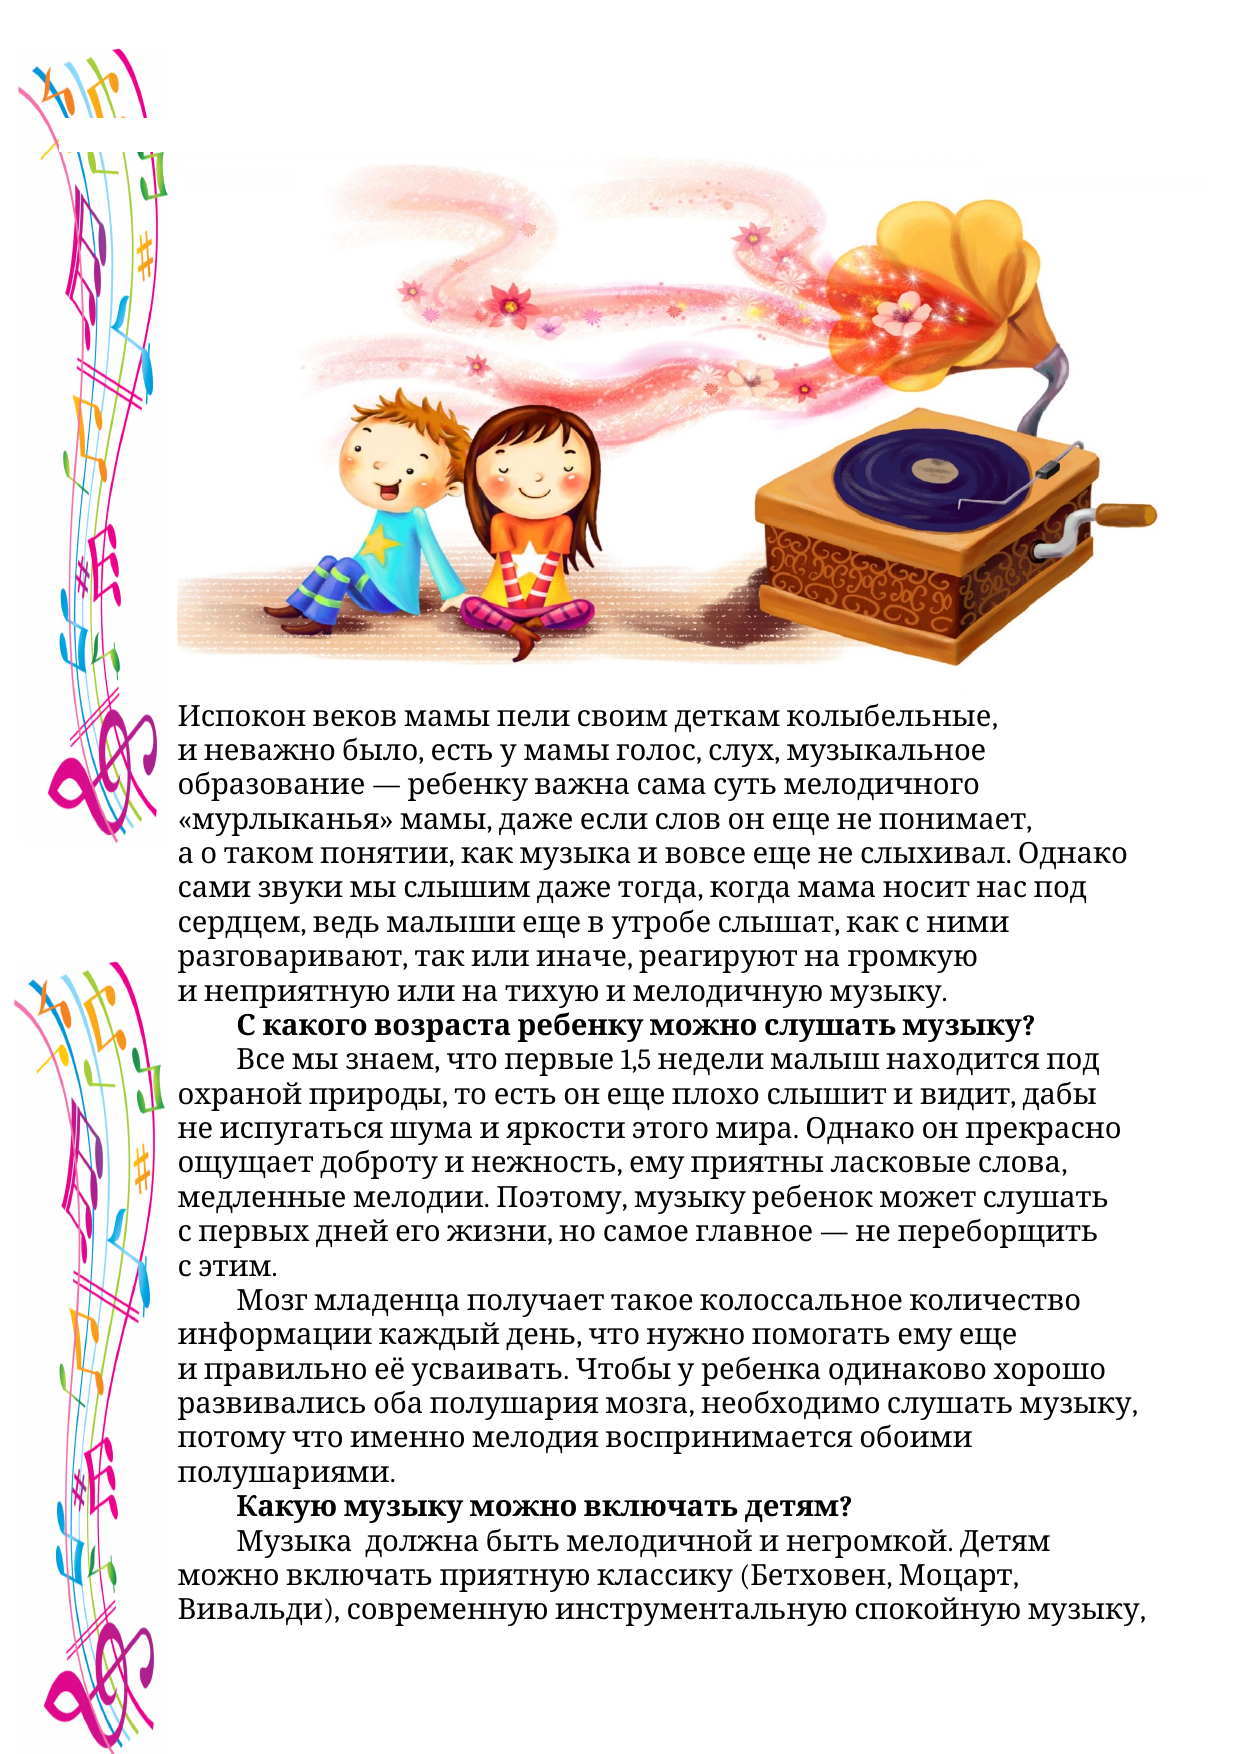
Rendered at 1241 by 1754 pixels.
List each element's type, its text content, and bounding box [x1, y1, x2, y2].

text Все мы знаем, что первые 1,5 недели малыш находится под охраной природы, то есть он еще плохо слышит и видит, дабы не испугаться шума и яркости этого мира. Однако он прекрасно ощущает доброту и нежность, ему приятны ласковые слова, медленные мелодии. Поэтому, музыку ребенок может слушать с первых дней его жизни, но самое главное — не переборщить с этим. [177, 1043, 1152, 1283]
picture [19, 49, 168, 842]
text Испокон веков мамы пели своим деткам колыбельные, и неважно было, есть у мамы голос, слух, музыкальное образование — ребенку важна сама суть мелодичного «мурлыканья» мамы, даже если слов он еще не понимает, а о таком понятии, как музыка и вовсе еще не слыхивал. Однако сами звуки мы слышим даже тогда, когда мама носит нас под сердцем, ведь малыши еще в утробе слышат, как с ними разговаривают, так или иначе, реагируют на громкую и неприятную или на тихую и мелодичную музыку. [177, 699, 1152, 1008]
picture [177, 152, 1210, 699]
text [177, 1524, 1152, 1627]
text С какого возраста ребенку можно слушать музыку? [177, 1008, 1152, 1043]
text Какую музыку можно включать детям? [177, 1489, 1152, 1524]
text Мозг младенца получает такое колоссальное количество информации каждый день, что нужно помогать ему еще и правильно её усваивать. Чтобы у ребенка одинаково хорошо развивались оба полушария мозга, необходимо слушать музыку, потому что именно мелодия воспринимается обоими полушариями. [177, 1283, 1152, 1489]
picture [15, 962, 165, 1754]
